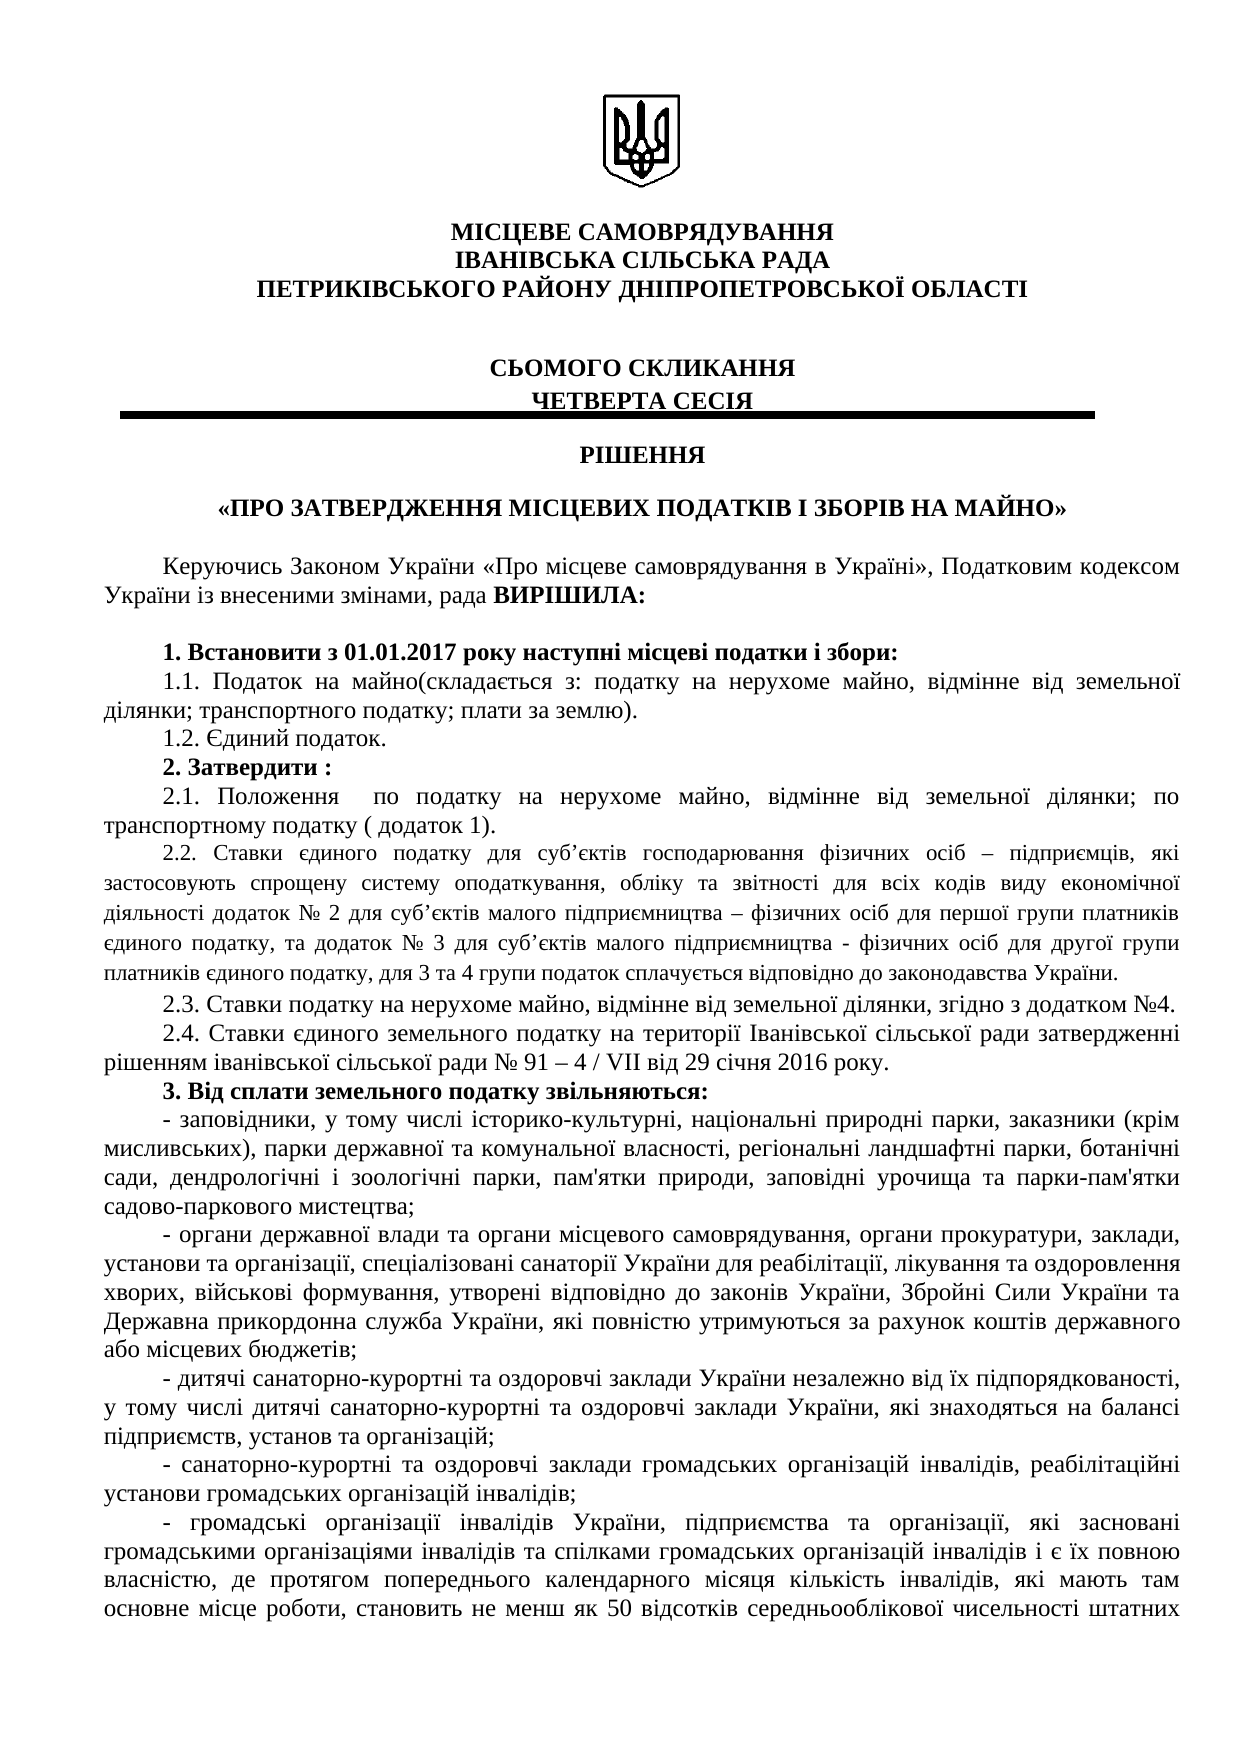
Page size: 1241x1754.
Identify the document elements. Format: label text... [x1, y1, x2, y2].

subtitle 3. Від сплати земельного податку звільняються: [103, 1076, 1181, 1104]
text 2.4. Ставки єдиного земельного податку на території Іванівської сільської ради затвердженні рішенням іванівської сільської ради № 91 – 4 / VІІ від 29 січня 2016 року. [103, 1018, 1181, 1076]
text 1.1. Податок на майно(складається з: податку на нерухоме майно, відмінне від земельної ділянки; транспортного податку; плати за землю). [103, 666, 1181, 723]
text ЧЕТВЕРТА СЕСІЯ [103, 386, 1181, 414]
text - заповідники, у тому числі історико-культурні, національні природні парки, заказники (крім мисливських), парки державної та комунальної власності, регіональні ландшафтні парки, ботанічні сади, дендрологічні і зоологічні парки, пам'ятки природи, заповідні урочища та парки-пам'ятки садово-паркового мистецтва; [103, 1104, 1181, 1219]
text 1.2. Єдиний податок. [103, 723, 1181, 752]
subtitle ПЕТРИКІВСЬКОГО РАЙОНУ ДНІПРОПЕТРОВСЬКОЇ ОБЛАСТІ [103, 274, 1181, 303]
text Керуючись Законом України «Про місцеве самоврядування в Україні», Податковим кодексом України із внесеними змінами, рада ВИРІШИЛА: [103, 551, 1181, 608]
picture [568, 88, 717, 192]
text 2.2. Ставки єдиного податку для суб’єктів господарювання фізичних осіб – підприємців, які застосовують спрощену систему оподаткування, обліку та звітності для всіх кодів виду економічної діяльності додаток № 2 для суб’єктів малого підприємництва – фізичних осіб для першої групи платників єдиного податку, та додаток № 3 для суб’єктів малого підприємництва - фізичних осіб для другої групи платників єдиного податку, для 3 та 4 групи податок сплачується відповідно до законодавства України. [103, 838, 1181, 986]
text «Про ЗАТВЕРДЖЕННЯ МІСЦЕВИХ ПОДАТКІВ І ЗБОРІВ НА МАЙНО» [103, 493, 1181, 522]
subtitle ІВАНІВСЬКА СІЛЬСЬКА РАДА [103, 245, 1181, 274]
text РІШЕННЯ [103, 440, 1181, 468]
text - санаторно-курортні та оздоровчі заклади громадських організацій інвалідів, реабілітаційні установи громадських організацій інвалідів; [103, 1449, 1181, 1507]
subtitle МІСЦЕВЕ САМОВРЯДУВАННЯ [103, 217, 1181, 245]
subtitle 2.1. Положення по податку на нерухоме майно, відмінне від земельної ділянки; по транспортному податку ( додаток 1). [103, 781, 1181, 838]
subtitle СЬОМОГО СКЛИКАННЯ [103, 353, 1181, 382]
subtitle 2.3. Ставки податку на нерухоме майно, відмінне від земельної ділянки, згідно з додатком №4. [103, 989, 1181, 1018]
subtitle 1. Встановити з 01.01.2017 року наступні місцеві податки і збори: [103, 637, 1181, 666]
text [103, 1507, 1181, 1622]
text - органи державної влади та органи місцевого самоврядування, органи прокуратури, заклади, установи та організації, спеціалізовані санаторії України для реабілітації, лікування та оздоровлення хворих, військові формування, утворені відповідно до законів України, Збройні Сили України та Державна прикордонна служба України, які повністю утримуються за рахунок коштів державного або місцевих бюджетів; [103, 1219, 1181, 1363]
text - дитячі санаторно-курортні та оздоровчі заклади України незалежно від їх підпорядкованості, у тому числі дитячі санаторно-курортні та оздоровчі заклади України, які знаходяться на балансі підприємств, установ та організацій; [103, 1363, 1181, 1449]
subtitle 2. Затвердити : [103, 752, 1181, 781]
